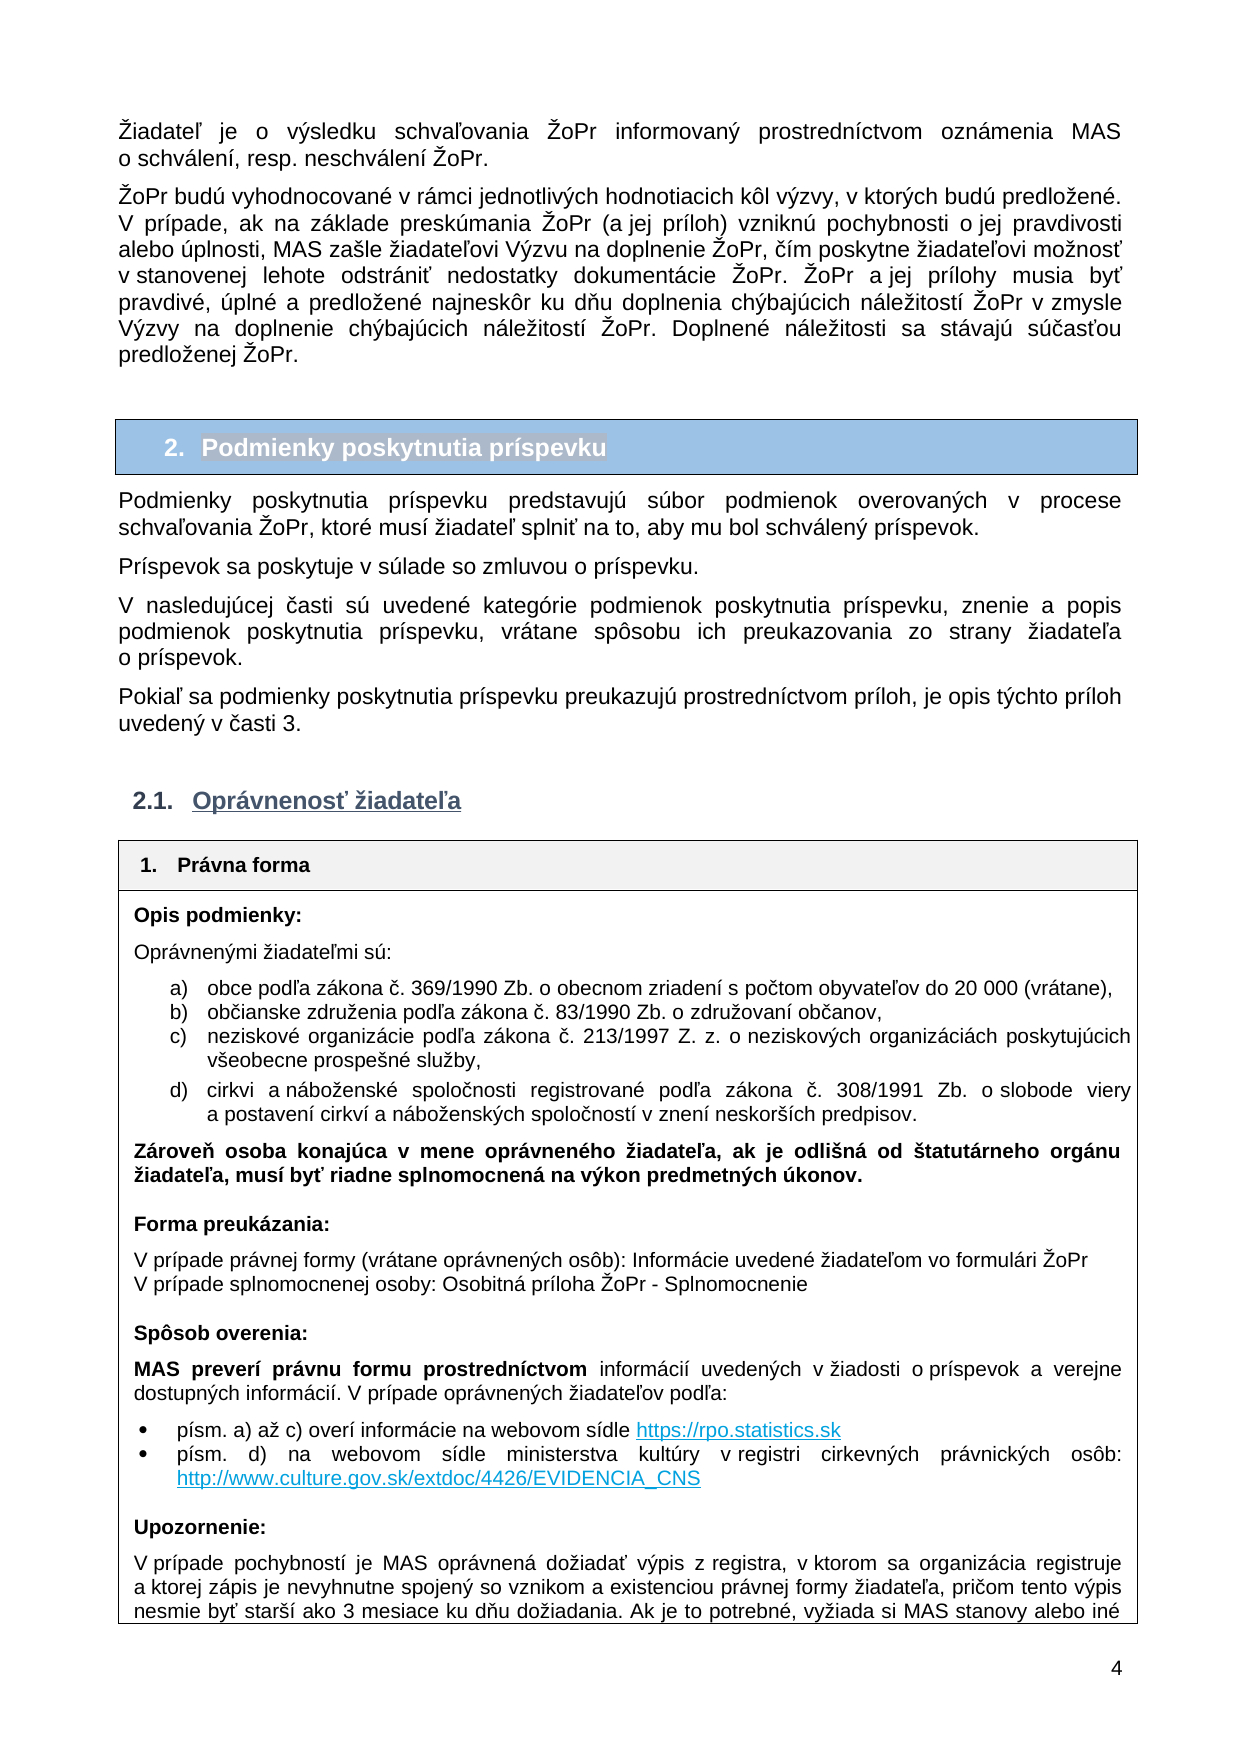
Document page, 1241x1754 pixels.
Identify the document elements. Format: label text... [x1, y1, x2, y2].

text V nasledujúcej časti sú uvedené kategórie podmienok poskytnutia príspevku, znenie a popis podmienok poskytnutia príspevku, vrátane spôsobu ich preukazovania zo strany žiadateľa o príspevok. [118, 592, 1122, 671]
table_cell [119, 891, 1137, 1623]
text ŽoPr budú vyhodnocované v rámci jednotlivých hodnotiacich kôl výzvy, v ktorých budú predložené. V prípade, ak na základe preskúmania ŽoPr (a jej príloh) vzniknú pochybnosti o jej pravdivosti alebo úplnosti, MAS zašle žiadateľovi Výzvu na doplnenie ŽoPr, čím poskytne žiadateľovi možnosť v stanovenej lehote odstrániť nedostatky dokumentácie ŽoPr. ŽoPr a jej prílohy musia byť pravdivé, úplné a predložené najneskôr ku dňu doplnenia chýbajúcich náležitostí ŽoPr v zmysle Výzvy na doplnenie chýbajúcich náležitostí ŽoPr. Doplnené náležitosti sa stávajú súčasťou predloženej ŽoPr. [118, 183, 1122, 368]
text Príspevok sa poskytuje v súlade so zmluvou o príspevku. [118, 553, 1122, 579]
text Žiadateľ je o výsledku schvaľovania ŽoPr informovaný prostredníctvom oznámenia MAS o schválení, resp. neschválení ŽoPr. [118, 118, 1122, 171]
text Pokiaľ sa podmienky poskytnutia príspevku preukazujú prostredníctvom príloh, je opis týchto príloh uvedený v časti 3. [118, 683, 1122, 736]
subtitle Oprávnenosť žiadateľa [132, 786, 1122, 814]
table_header Podmienky poskytnutia príspevku [116, 420, 1137, 474]
text Podmienky poskytnutia príspevku predstavujú súbor podmienok overovaných v procese schvaľovania ŽoPr, ktoré musí žiadateľ splniť na to, aby mu bol schválený príspevok. [118, 487, 1122, 540]
table_header Právna forma [119, 841, 1137, 889]
